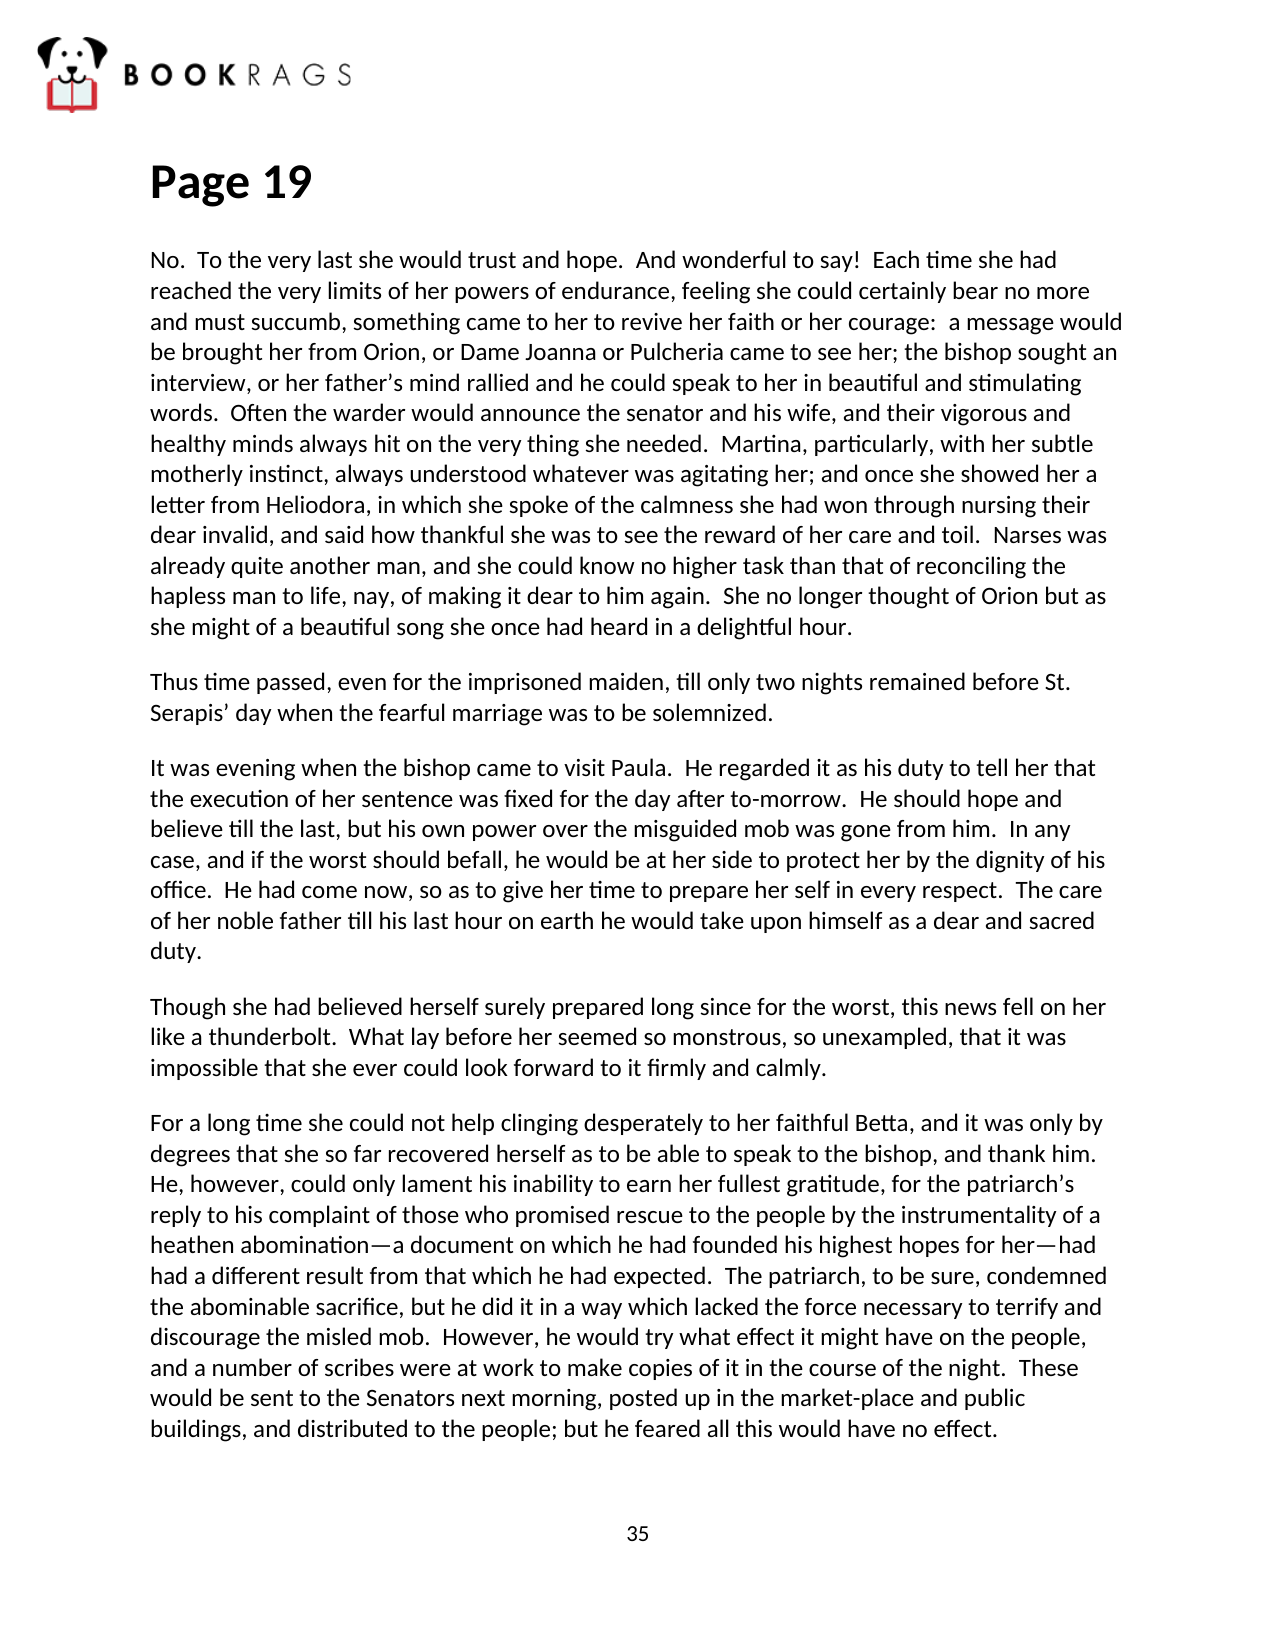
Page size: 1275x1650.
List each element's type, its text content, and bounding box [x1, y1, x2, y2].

text Thus time passed, even for the imprisoned maiden, till only two nights remained before St. Serapis’ day when the fearful marriage was to be solemnized. [150, 666, 1125, 727]
text No. To the very last she would trust and hope. And wonderful to say! Each time she had reached the very limits of her powers of endurance, feeling she could certainly bear no more and must succumb, something came to her to revive her faith or her courage: a message would be brought her from Orion, or Dame Joanna or Pulcheria came to see her; the bishop sought an interview, or her father’s mind rallied and he could speak to her in beautiful and stimulating words. Often the warder would announce the senator and his wife, and their vigorous and healthy minds always hit on the very thing she needed. Martina, particularly, with her subtle motherly instinct, always understood whatever was agitating her; and once she showed her a letter from Heliodora, in which she spoke of the calmness she had won through nursing their dear invalid, and said how thankful she was to see the reward of her care and toil. Narses was already quite another man, and she could know no higher task than that of reconciling the hapless man to life, nay, of making it dear to him again. She no longer thought of Orion but as she might of a beautiful song she once had heard in a delightful hour. [150, 244, 1125, 641]
text Though she had believed herself surely prepared long since for the worst, this news fell on her like a thunderbolt. What lay before her seemed so monstrous, so unexampled, that it was impossible that she ever could look forward to it firmly and calmly. [150, 991, 1125, 1083]
text It was evening when the bishop came to visit Paula. He regarded it as his duty to tell her that the execution of her sentence was fixed for the day after to-morrow. He should hope and believe till the last, but his own power over the misguided mob was gone from him. In any case, and if the worst should befall, he would be at her side to protect her by the dignity of his office. He had come now, so as to give her time to prepare her self in every respect. The care of her noble father till his last hour on earth he would take upon himself as a dear and sacred duty. [150, 752, 1125, 966]
text Page 19 [150, 150, 1125, 211]
picture [37, 37, 351, 113]
text For a long time she could not help clinging desperately to her faithful Betta, and it was only by degrees that she so far recovered herself as to be able to speak to the bishop, and thank him. He, however, could only lament his inability to earn her fullest gratitude, for the patriarch’s reply to his complaint of those who promised rescue to the people by the instrumentality of a heathen abomination—­a document on which he had founded his highest hopes for her—­had had a different result from that which he had expected. The patriarch, to be sure, condemned the abominable sacrifice, but he did it in a way which lacked the force necessary to terrify and discourage the misled mob. However, he would try what effect it might have on the people, and a number of scribes were at work to make copies of it in the course of the night. These would be sent to the Senators next morning, posted up in the market-place and public buildings, and distributed to the people; but he feared all this would have no effect. [150, 1108, 1125, 1443]
